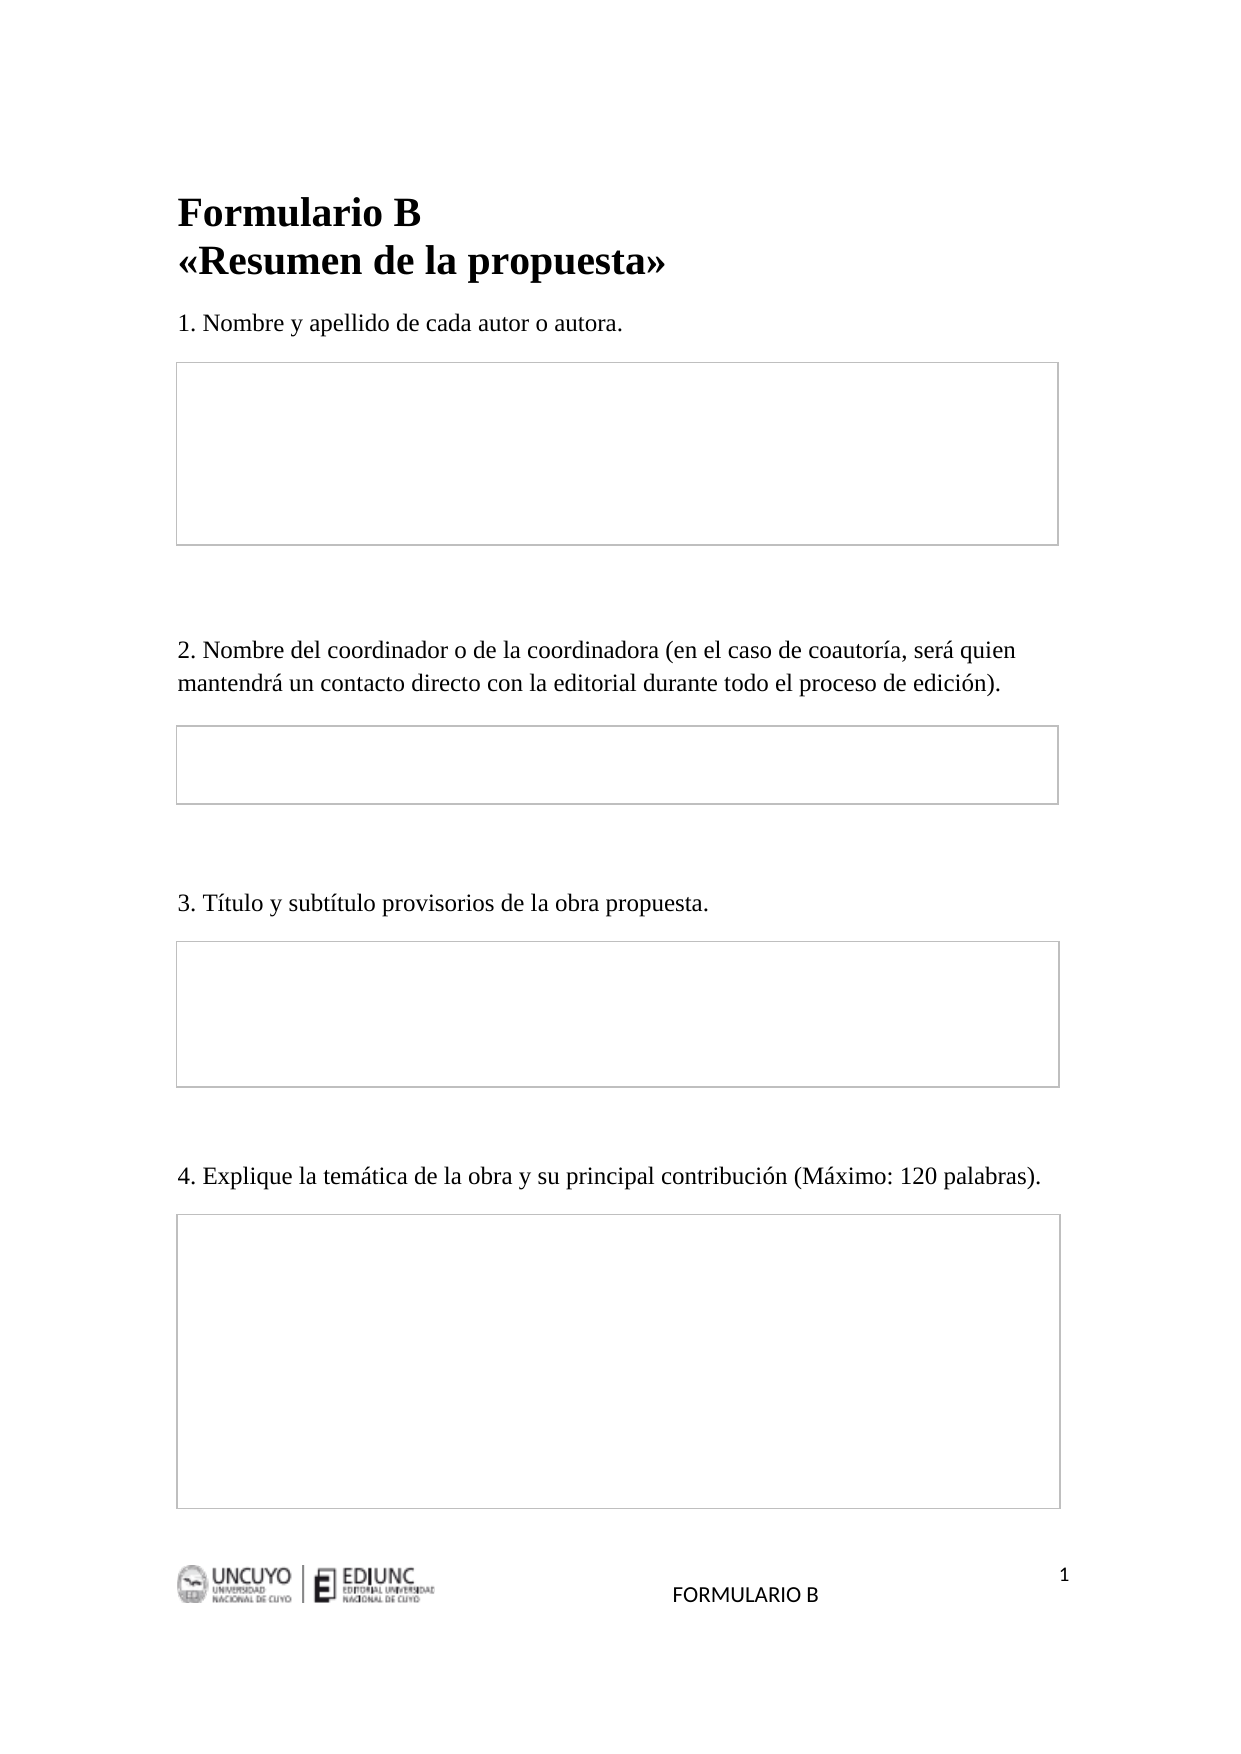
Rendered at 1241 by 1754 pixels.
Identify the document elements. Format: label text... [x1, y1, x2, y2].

text 4. Explique la temática de la obra y su principal contribución (Máximo: 120 palabras). [177, 1161, 1063, 1189]
text Formulario B «Resumen de la propuesta» [177, 187, 1063, 283]
text 3. Título y subtítulo provisorios de la obra propuesta. [177, 888, 1063, 916]
text 2. Nombre del coordinador o de la coordinadora (en el caso de coautoría, será quien mantendrá un contacto directo con la editorial durante todo el proceso de edición). [177, 635, 1063, 697]
text 1. Nombre y apellido de cada autor o autora. [177, 308, 1063, 337]
